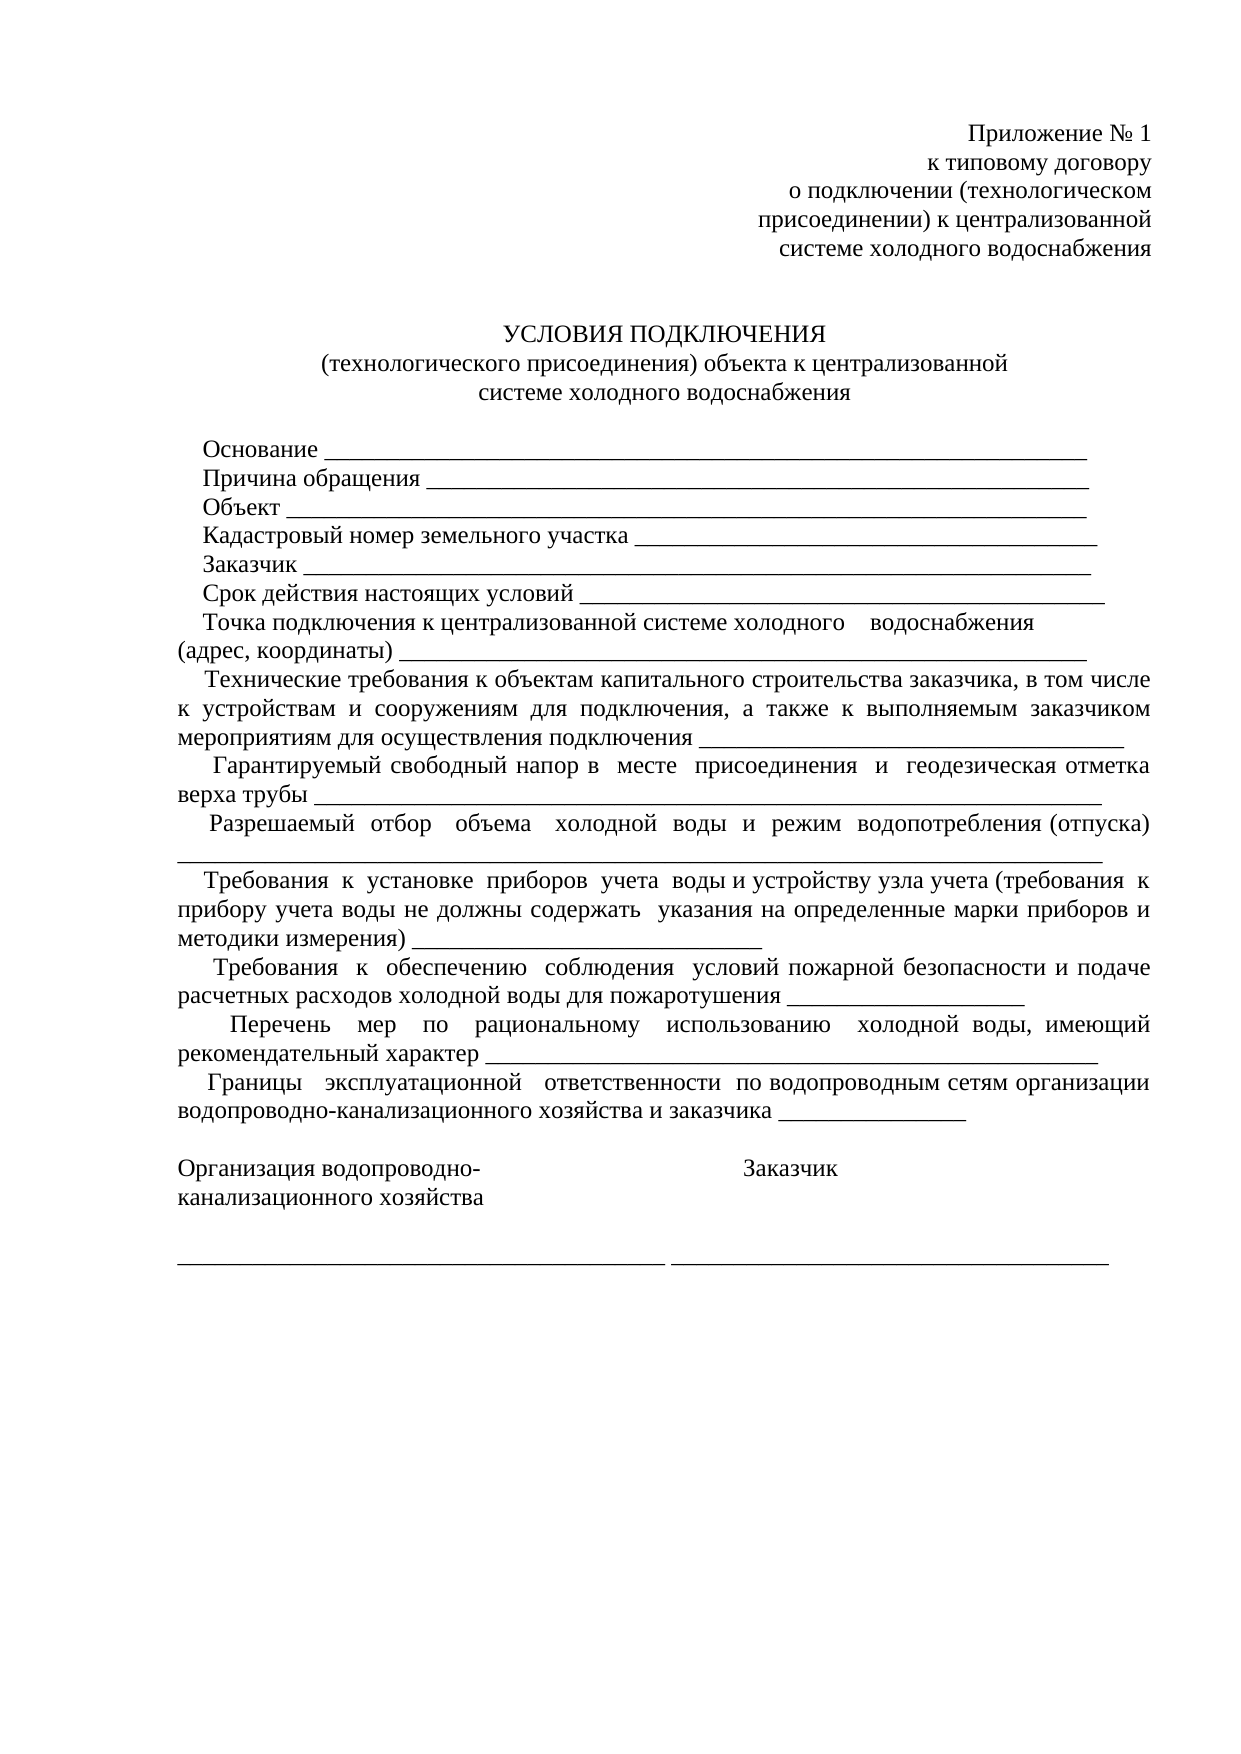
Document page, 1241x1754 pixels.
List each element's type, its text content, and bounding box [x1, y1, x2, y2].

text о подключении (технологическом [177, 176, 1152, 204]
text Организация водопроводно- Заказчик [177, 1153, 1152, 1182]
text присоединении) к централизованной [177, 204, 1152, 233]
text Требования к обеспечению соблюдения условий пожарной безопасности и подаче расчетных расходов холодной воды для пожаротушения ___________________ [177, 952, 1152, 1009]
text Срок действия настоящих условий __________________________________________ [177, 578, 1152, 607]
text Приложение № 1 [177, 118, 1152, 147]
text Требования к установке приборов учета воды и устройству узла учета (требования к прибору учета воды не должны содержать указания на определенные марки приборов и методики измерения) ____________________________ [177, 866, 1152, 952]
text Основание _____________________________________________________________ [177, 434, 1152, 463]
text (технологического присоединения) объекта к централизованной [177, 348, 1152, 377]
text Точка подключения к централизованной системе холодного водоснабжения [177, 607, 1152, 636]
text к типовому договору [177, 147, 1152, 176]
text Причина обращения _____________________________________________________ [177, 463, 1152, 492]
text Разрешаемый отбор объема холодной воды и режим водопотребления (отпуска) __________________________________________________________________________ [177, 808, 1152, 866]
text (адрес, координаты) _______________________________________________________ [177, 636, 1152, 664]
text Перечень мер по рациональному использованию холодной воды, имеющий рекомендательный характер _________________________________________________ [177, 1009, 1152, 1067]
text _______________________________________ ___________________________________ [177, 1239, 1152, 1268]
text Границы эксплуатационной ответственности по водопроводным сетям организации водопроводно-канализационного хозяйства и заказчика _______________ [177, 1067, 1152, 1124]
text Кадастровый номер земельного участка _____________________________________ [177, 521, 1152, 549]
text системе холодного водоснабжения [177, 233, 1152, 262]
text Гарантируемый свободный напор в месте присоединения и геодезическая отметка верха трубы _______________________________________________________________ [177, 751, 1152, 808]
text Объект ________________________________________________________________ [177, 492, 1152, 521]
text системе холодного водоснабжения [177, 377, 1152, 406]
text Технические требования к объектам капитального строительства заказчика, в том числе к устройствам и сооружениям для подключения, а также к выполняемым заказчиком мероприятиям для осуществления подключения __________________________________ [177, 664, 1152, 751]
text Заказчик _______________________________________________________________ [177, 549, 1152, 578]
text УСЛОВИЯ ПОДКЛЮЧЕНИЯ [177, 319, 1152, 348]
text канализационного хозяйства [177, 1182, 1152, 1211]
